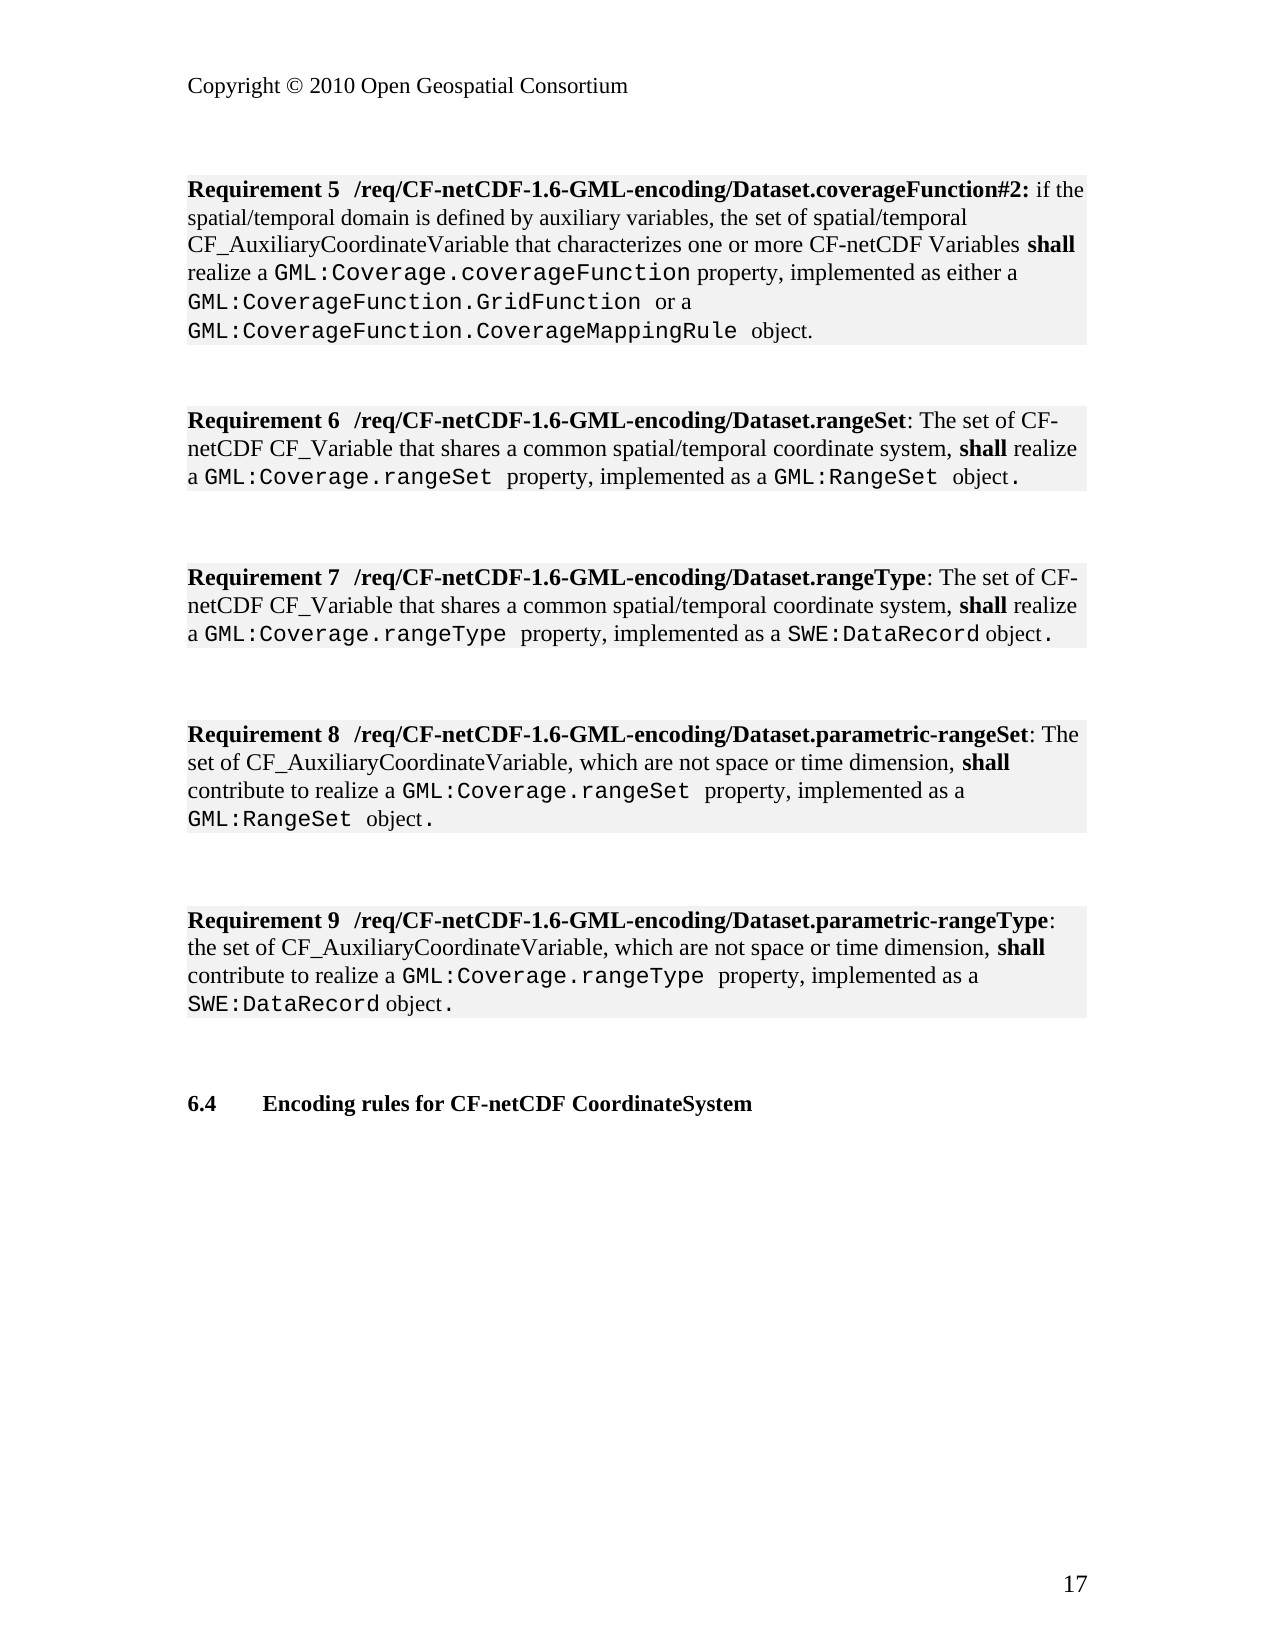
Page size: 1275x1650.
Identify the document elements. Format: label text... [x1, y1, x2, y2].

text /req/CF-netCDF-1.6-GML-encoding/Dataset.parametric-rangeType: the set of CF_AuxiliaryCoordinateVariable, which are not space or time dimension, shall contribute to realize a GML:Coverage.rangeType property, implemented as a SWE:DataRecord object. [187, 906, 1087, 1018]
text /req/CF-netCDF-1.6-GML-encoding/Dataset.parametric-rangeSet: The set of CF_AuxiliaryCoordinateVariable, which are not space or time dimension, shall contribute to realize a GML:Coverage.rangeSet property, implemented as a GML:RangeSet object. [187, 720, 1087, 833]
subtitle Encoding rules for CF-netCDF CoordinateSystem [187, 1091, 1087, 1117]
text /req/CF-netCDF-1.6-GML-encoding/Dataset.rangeType: The set of CF-netCDF CF_Variable that shares a common spatial/temporal coordinate system, shall realize a GML:Coverage.rangeType property, implemented as a SWE:DataRecord object. [187, 563, 1087, 648]
text /req/CF-netCDF-1.6-GML-encoding/Dataset.rangeSet: The set of CF-netCDF CF_Variable that shares a common spatial/temporal coordinate system, shall realize a GML:Coverage.rangeSet property, implemented as a GML:RangeSet object. [187, 406, 1087, 491]
text /req/CF-netCDF-1.6-GML-encoding/Dataset.coverageFunction#2: if the spatial/temporal domain is defined by auxiliary variables, the set of spatial/temporal CF_AuxiliaryCoordinateVariable that characterizes one or more CF-netCDF Variables shall realize a GML:Coverage.coverageFunction property, implemented as either a GML:CoverageFunction.GridFunction or a GML:CoverageFunction.CoverageMappingRule object. [187, 175, 1087, 345]
